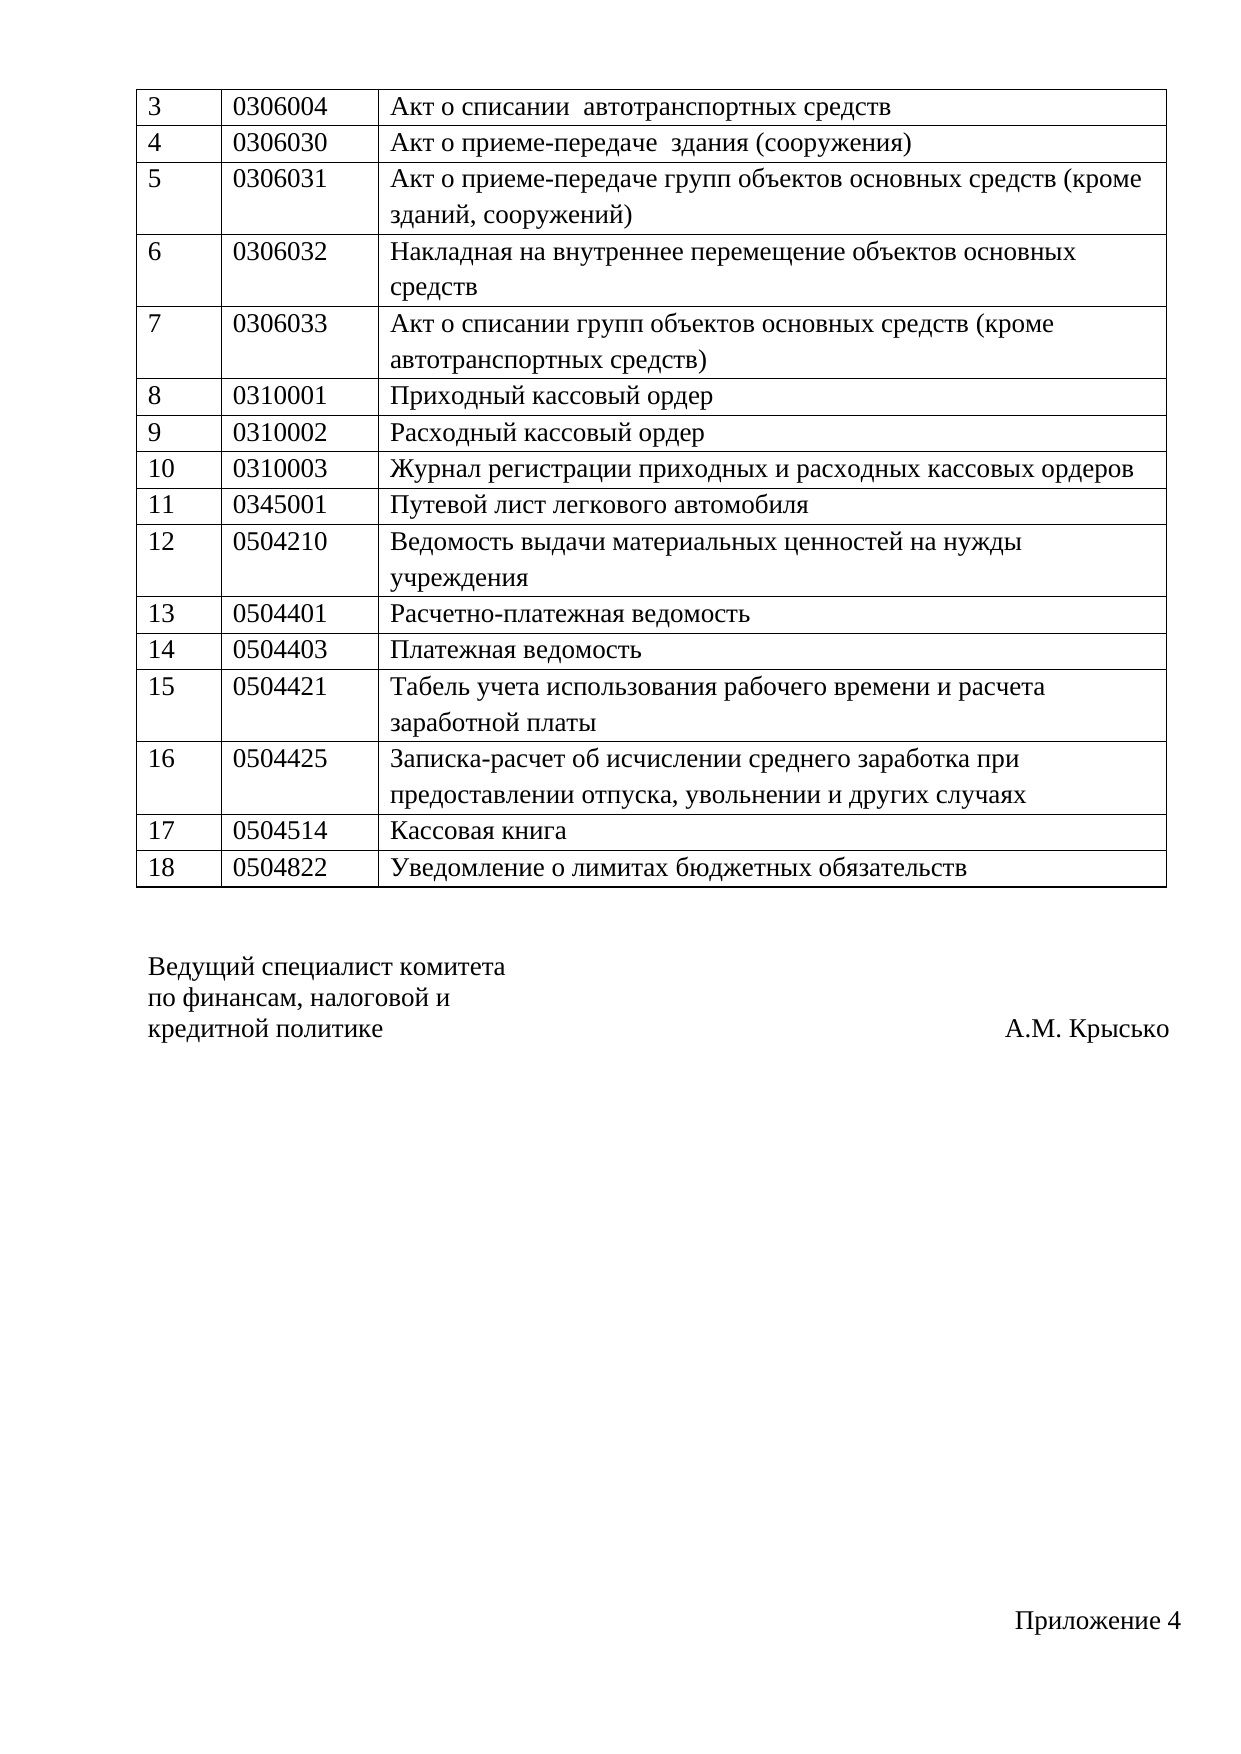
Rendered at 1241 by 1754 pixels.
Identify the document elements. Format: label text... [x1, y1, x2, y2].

table_cell Акт о списании автотранспортных средств [379, 90, 1166, 125]
table_cell Записка-расчет об исчислении среднего заработка при предоставлении отпуска, увольнении и других случаях [379, 742, 1166, 813]
table_cell 0504210 [222, 525, 378, 596]
table_cell 4 [137, 126, 221, 162]
table_cell 7 [137, 307, 221, 378]
table_cell 9 [137, 416, 221, 451]
table_cell Кассовая книга [379, 815, 1166, 850]
table_cell 16 [137, 742, 221, 813]
table_cell 0310003 [222, 452, 378, 487]
table_cell 12 [137, 525, 221, 596]
table_cell 0504822 [222, 851, 378, 886]
table_cell 0306033 [222, 307, 378, 378]
table_cell 0504514 [222, 815, 378, 850]
table_cell 5 [137, 163, 221, 234]
table_cell 0306004 [222, 90, 378, 125]
table_cell 18 [137, 851, 221, 886]
table_cell 14 [137, 634, 221, 669]
table_cell 0504401 [222, 597, 378, 633]
table_cell 0306031 [222, 163, 378, 234]
table_cell 0306032 [222, 235, 378, 306]
table_cell Накладная на внутреннее перемещение объектов основных средств [379, 235, 1166, 306]
text по финансам, налоговой и [148, 981, 1181, 1012]
table_cell 10 [137, 452, 221, 487]
table_cell 17 [137, 815, 221, 850]
table_cell 13 [137, 597, 221, 633]
table_cell 6 [137, 235, 221, 306]
table_cell 3 [137, 90, 221, 125]
table_cell 0310002 [222, 416, 378, 451]
table_cell 0504403 [222, 634, 378, 669]
table_cell 0310001 [222, 379, 378, 414]
table_cell Путевой лист легкового автомобиля [379, 489, 1166, 524]
table_cell 15 [137, 670, 221, 741]
text Приложение 4 [148, 1604, 1181, 1635]
table_cell Платежная ведомость [379, 634, 1166, 669]
table_cell Ведомость выдачи материальных ценностей на нужды учреждения [379, 525, 1166, 596]
table_cell Приходный кассовый ордер [379, 379, 1166, 414]
table_cell Акт о приеме-передаче групп объектов основных средств (кроме зданий, сооружений) [379, 163, 1166, 234]
text Ведущий специалист комитета [148, 950, 1181, 981]
table_cell Журнал регистрации приходных и расходных кассовых ордеров [379, 452, 1166, 487]
table_cell Уведомление о лимитах бюджетных обязательств [379, 851, 1166, 886]
table_cell 8 [137, 379, 221, 414]
table_cell 0504425 [222, 742, 378, 813]
table_cell Расчетно-платежная ведомость [379, 597, 1166, 633]
table_cell 11 [137, 489, 221, 524]
table_cell Табель учета использования рабочего времени и расчета заработной платы [379, 670, 1166, 741]
table_cell Расходный кассовый ордер [379, 416, 1166, 451]
table_cell Акт о приеме-передаче здания (сооружения) [379, 126, 1166, 162]
text кредитной политике А.М. Крысько [148, 1012, 1181, 1043]
table_cell Акт о списании групп объектов основных средств (кроме автотранспортных средств) [379, 307, 1166, 378]
table_cell 0504421 [222, 670, 378, 741]
table_cell 0306030 [222, 126, 378, 162]
table_cell 0345001 [222, 489, 378, 524]
